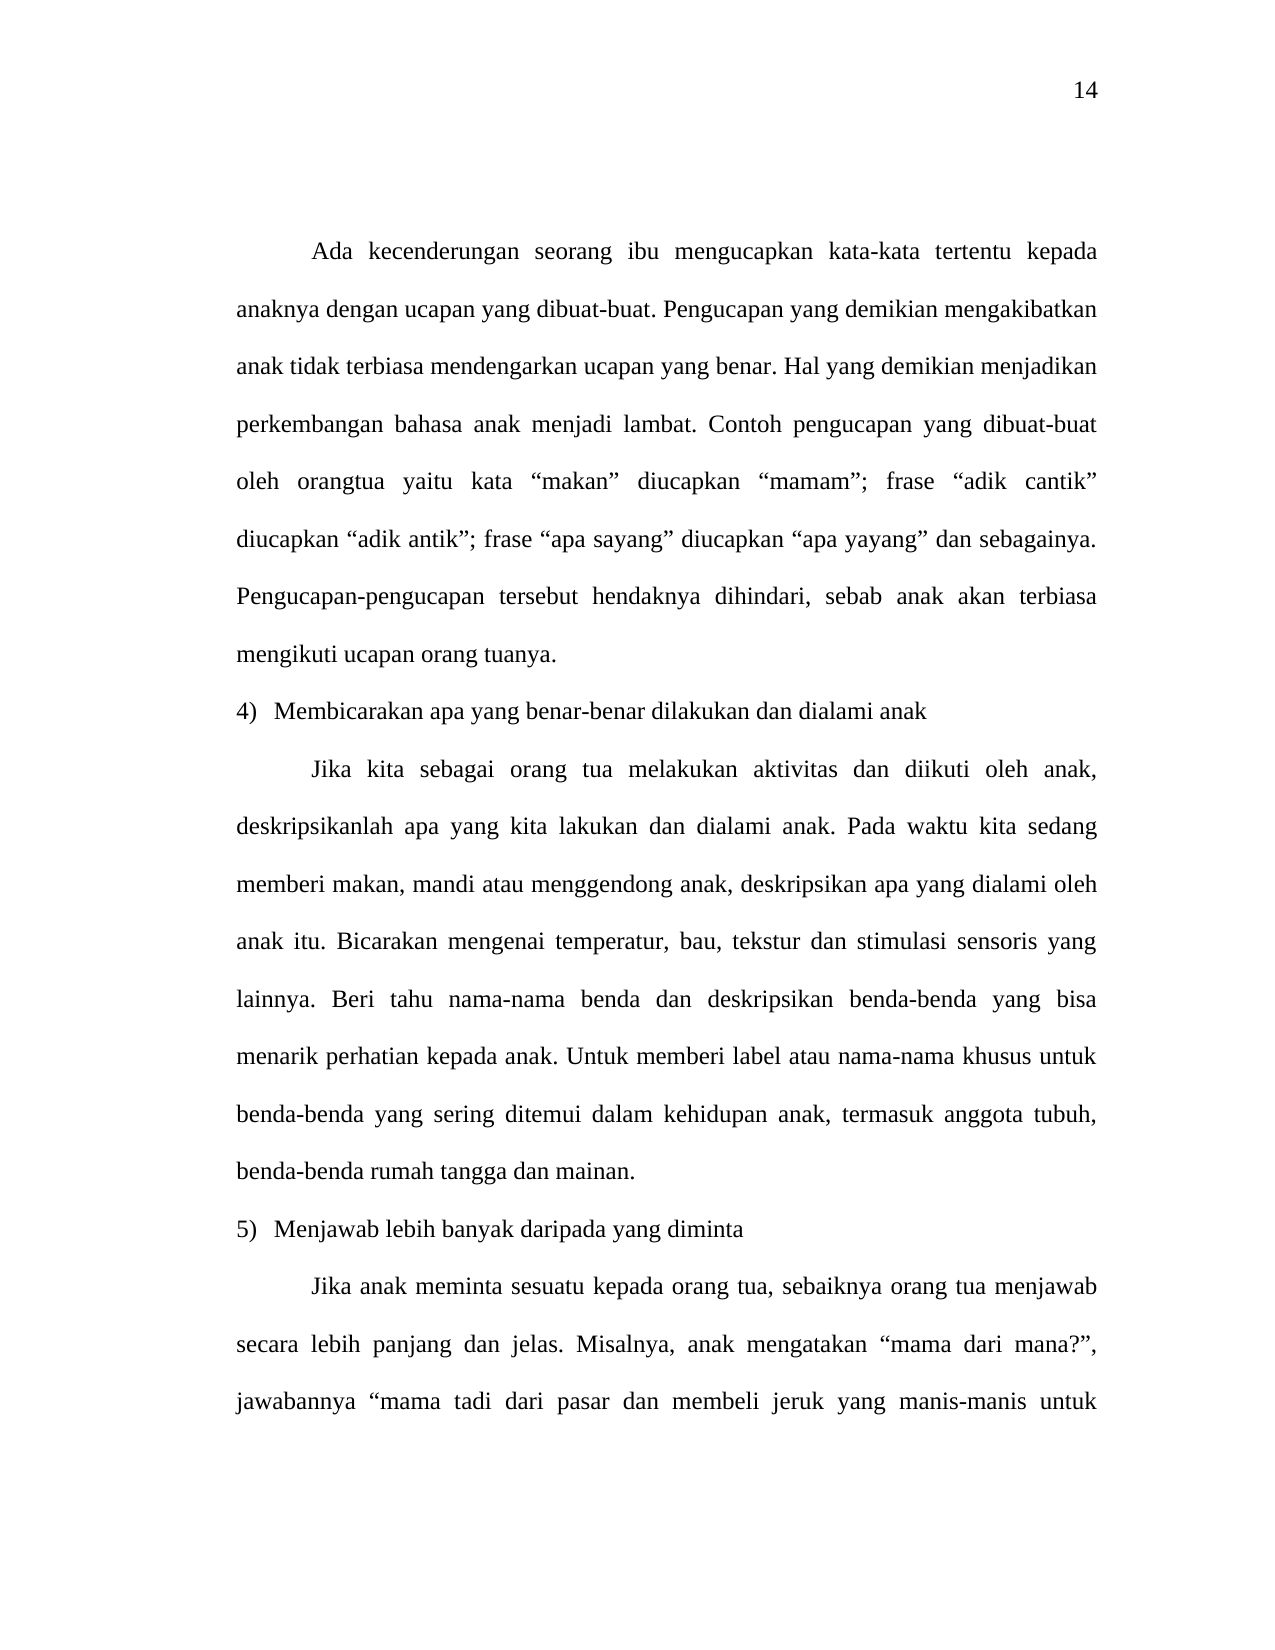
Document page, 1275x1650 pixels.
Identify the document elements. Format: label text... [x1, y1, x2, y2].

list Menjawab lebih banyak daripada yang diminta [236, 1214, 1098, 1242]
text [236, 1271, 1098, 1415]
text Jika kita sebagai orang tua melakukan aktivitas dan diikuti oleh anak, deskripsikanlah apa yang kita lakukan dan dialami anak. Pada waktu kita sedang memberi makan, mandi atau menggendong anak, deskripsikan apa yang dialami oleh anak itu. Bicarakan mengenai temperatur, bau, tekstur dan stimulasi sensoris yang lainnya. Beri tahu nama-nama benda dan deskripsikan benda-benda yang bisa menarik perhatian kepada anak. Untuk memberi label atau nama-nama khusus untuk benda-benda yang sering ditemui dalam kehidupan anak, termasuk anggota tubuh, benda-benda rumah tangga dan mainan. [236, 754, 1098, 1185]
list Membicarakan apa yang benar-benar dilakukan dan dialami anak [236, 696, 1098, 725]
text Ada kecenderungan seorang ibu mengucapkan kata-kata tertentu kepada anaknya dengan ucapan yang dibuat-buat. Pengucapan yang demikian mengakibatkan anak tidak terbiasa mendengarkan ucapan yang benar. Hal yang demikian menjadikan perkembangan bahasa anak menjadi lambat. Contoh pengucapan yang dibuat-buat oleh orangtua yaitu kata “makan” diucapkan “mamam”; frase “adik cantik” diucapkan “adik antik”; frase “apa sayang” diucapkan “apa yayang” dan sebagainya. Pengucapan-pengucapan tersebut hendaknya dihindari, sebab anak akan terbiasa mengikuti ucapan orang tuanya. [236, 236, 1098, 667]
